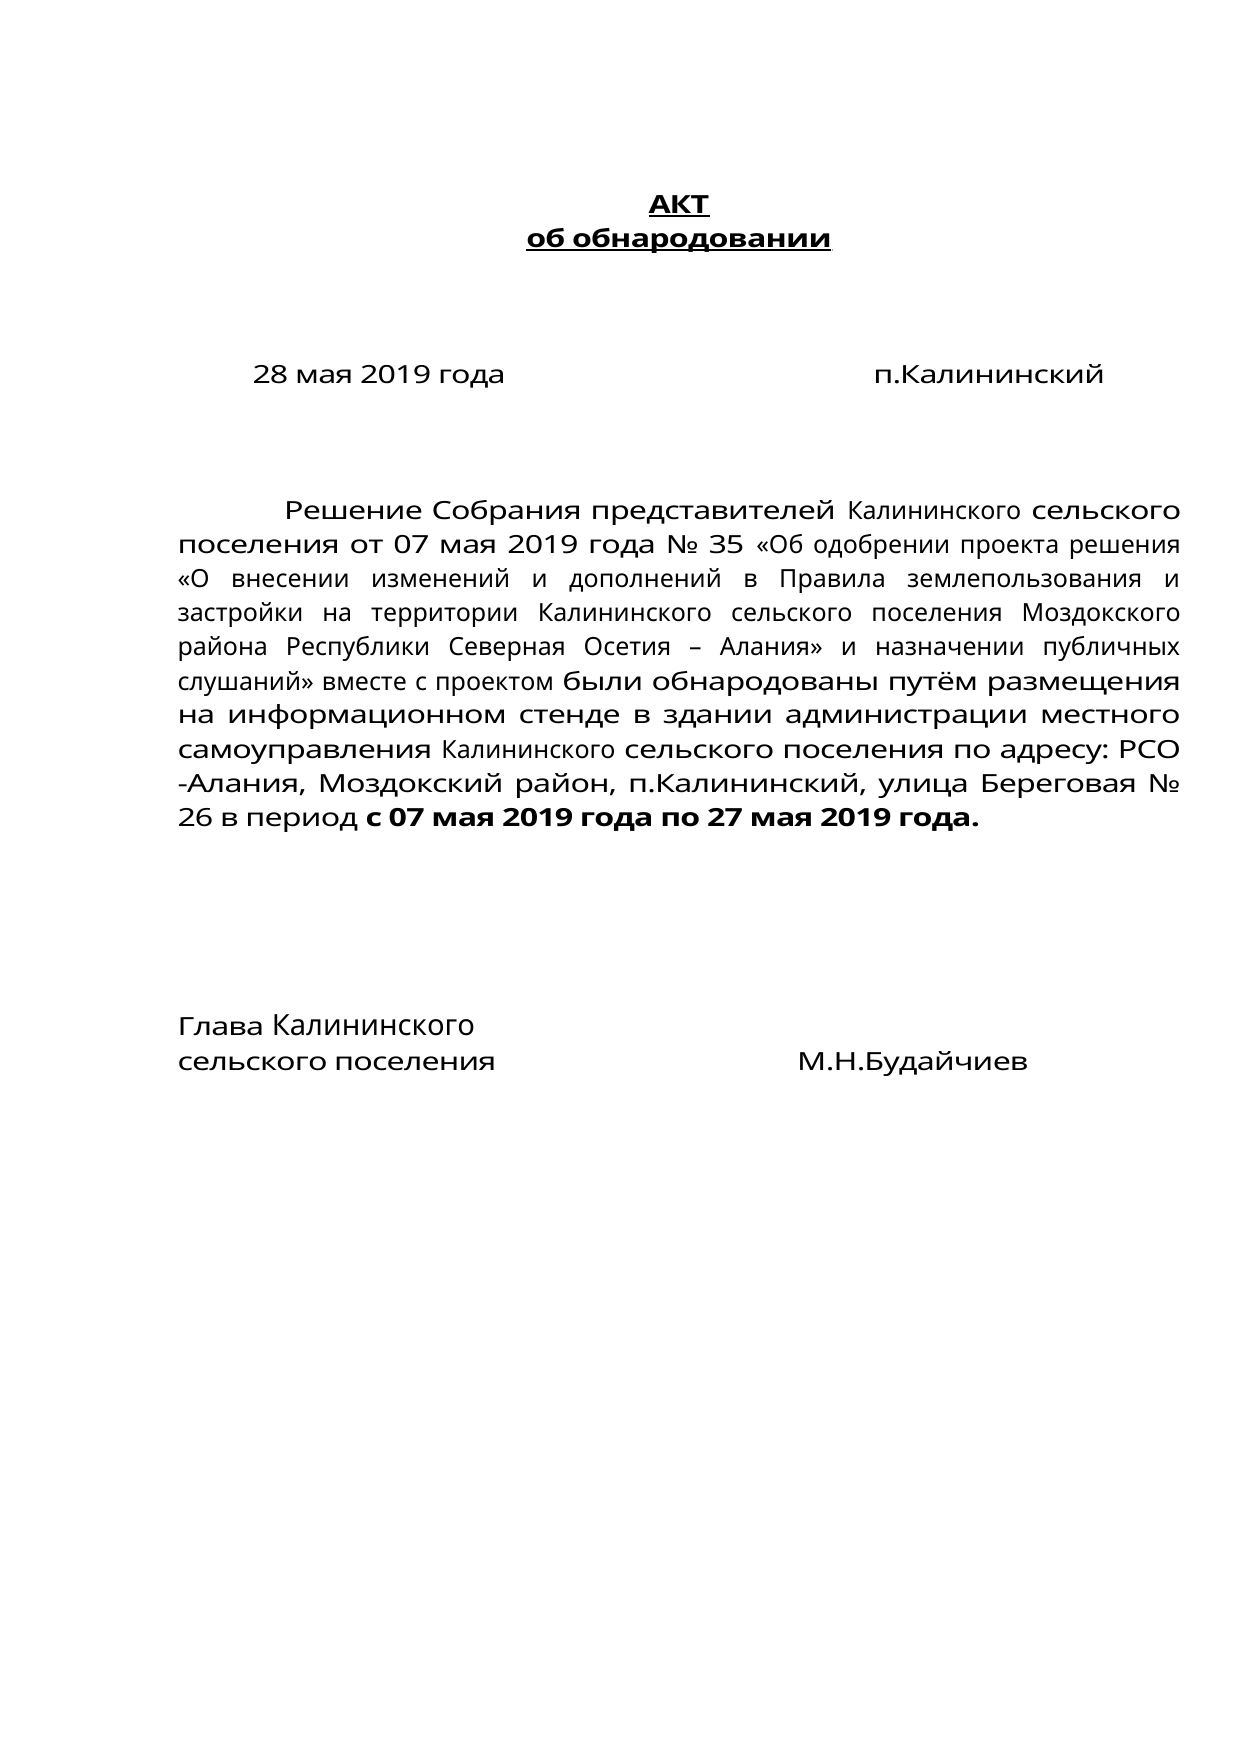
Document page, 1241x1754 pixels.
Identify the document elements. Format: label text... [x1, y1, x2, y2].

text АКТ [177, 186, 1181, 220]
text Решение Собрания представителей Калининского сельского поселения от 07 мая 2019 года № 35 «Об одобрении проекта решения «О внесении изменений и дополнений в Правила землепользования и застройки на территории Калининского сельского поселения Моздокского района Республики Северная Осетия – Алания» и назначении публичных слушаний» вместе с проектом были обнародованы путём размещения на информационном стенде в здании администрации местного самоуправления Калининского сельского поселения по адресу: РСО -Алания, Моздокский район, п.Калининский, улица Береговая № 26 в период с 07 мая 2019 года по 27 мая 2019 года. [177, 493, 1181, 833]
text Глава Калининского [177, 1004, 1181, 1043]
text 28 мая 2019 года п.Калининский [177, 357, 1181, 391]
text об обнародовании [177, 220, 1181, 254]
text сельского поселения М.Н.Будайчиев [177, 1043, 1181, 1077]
